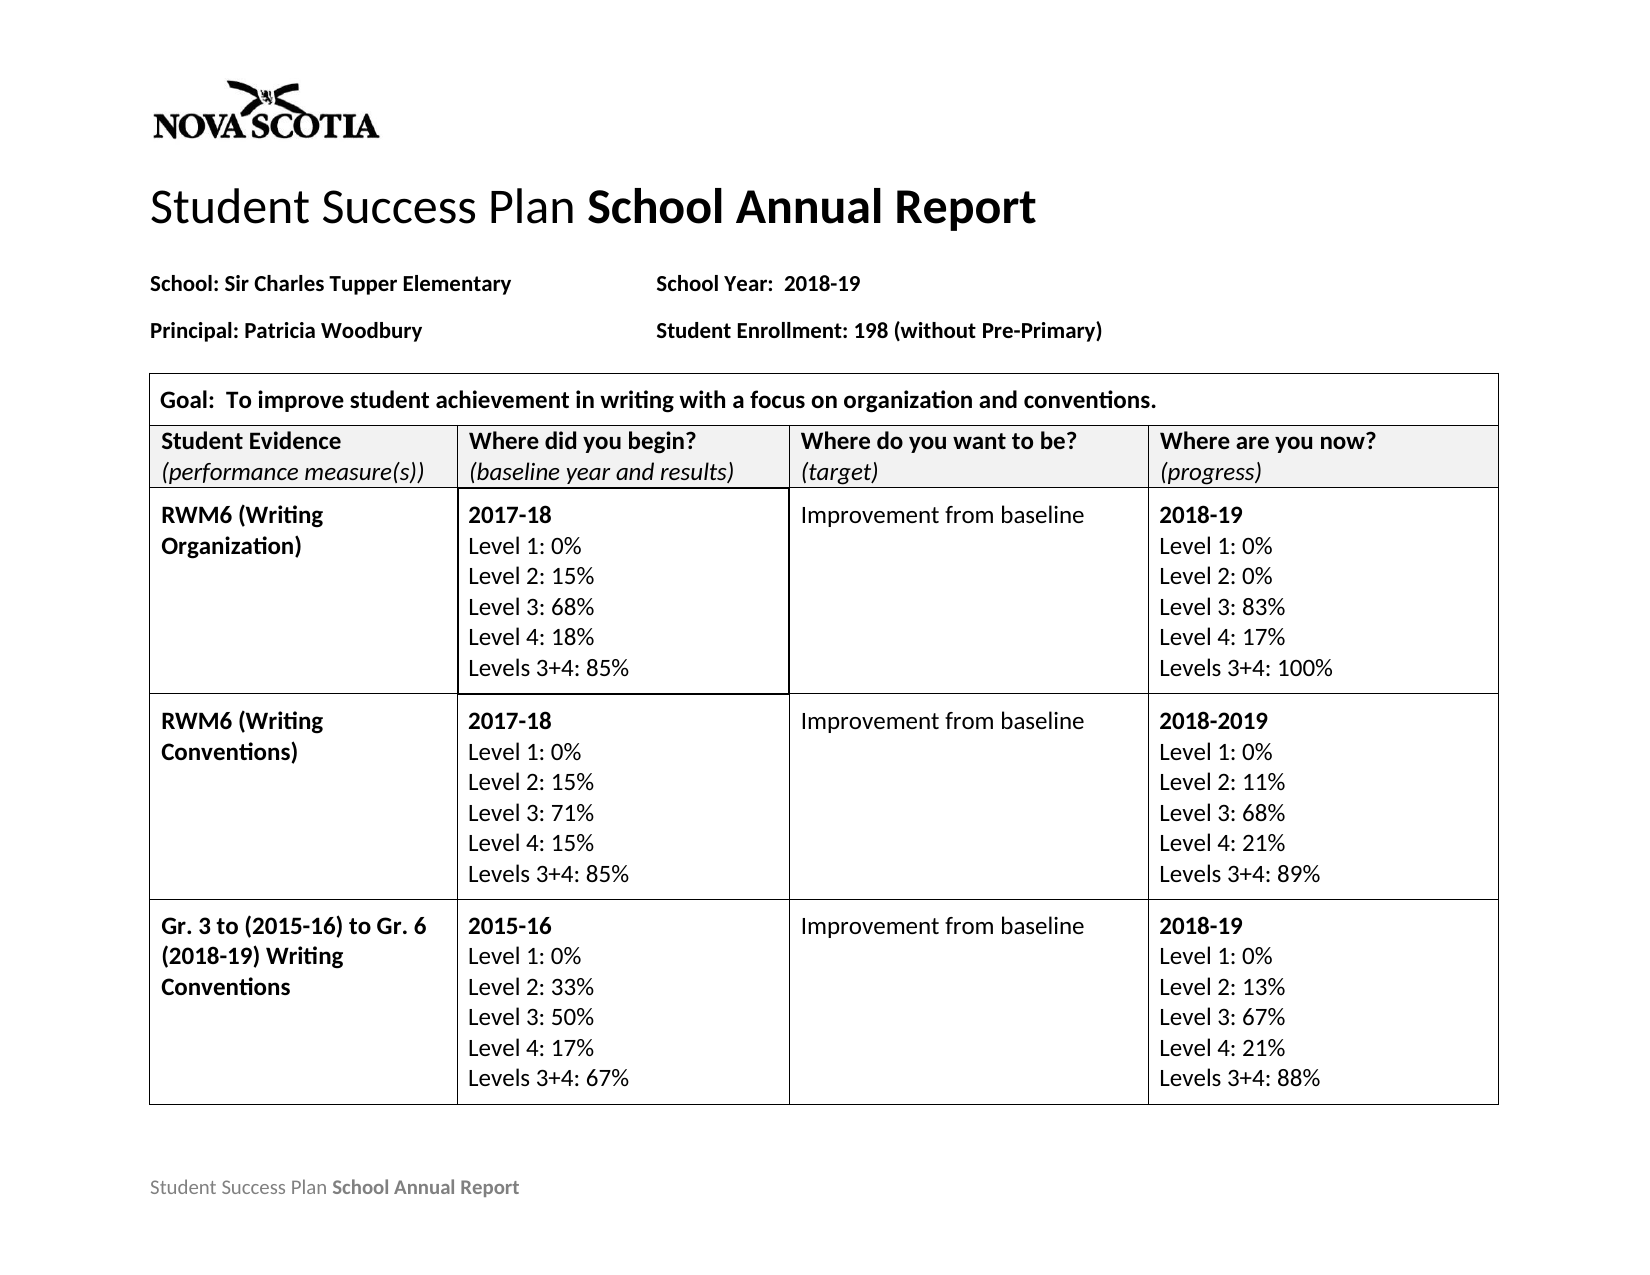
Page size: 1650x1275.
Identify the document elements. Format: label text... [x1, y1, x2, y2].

table_cell 2018-19 Level 1: 0% Level 2: 0% Level 3: 83% Level 4: 17% Levels 3+4: 100% [1149, 488, 1498, 693]
table_cell RWM6 (Writing Organization) [150, 488, 457, 693]
table_cell Where do you want to be? (target) [790, 426, 1148, 487]
table_header Goal: To improve student achievement in writing with a focus on organization and conventions. [150, 374, 1498, 425]
table_cell 2018-19 Level 1: 0% Level 2: 13% Level 3: 67% Level 4: 21% Levels 3+4: 88% [1149, 900, 1498, 1103]
table_cell 2017-18 Level 1: 0% Level 2: 15% Level 3: 68% Level 4: 18% Levels 3+4: 85% [459, 489, 788, 693]
text School: Sir Charles Tupper Elementary School Year: 2018-19 [150, 269, 1500, 297]
table_cell 2017-18 Level 1: 0% Level 2: 15% Level 3: 71% Level 4: 15% Levels 3+4: 85% [458, 695, 789, 899]
table_cell Improvement from baseline [790, 694, 1148, 899]
table_cell Improvement from baseline [790, 488, 1148, 693]
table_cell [790, 900, 1148, 1103]
table_cell Where did you begin? (baseline year and results) [458, 426, 789, 487]
table_cell RWM6 (Writing Conventions) [150, 694, 457, 899]
table_cell Gr. 3 to (2015-16) to Gr. 6 (2018-19) Writing Conventions [150, 900, 457, 1103]
table_cell 2018-2019 Level 1: 0% Level 2: 11% Level 3: 68% Level 4: 21% Levels 3+4: 89% [1149, 694, 1498, 899]
table_cell Where are you now? (progress) [1149, 426, 1498, 487]
table_cell 2015-16 Level 1: 0% Level 2: 33% Level 3: 50% Level 4: 17% Levels 3+4: 67% [458, 900, 789, 1103]
table_cell Student Evidence (performance measure(s)) [150, 426, 457, 487]
subtitle Student Success Plan School Annual Report [150, 175, 1500, 236]
picture [147, 72, 387, 149]
text Principal: Patricia Woodbury Student Enrollment: 198 (without Pre-Primary) [150, 316, 1500, 344]
